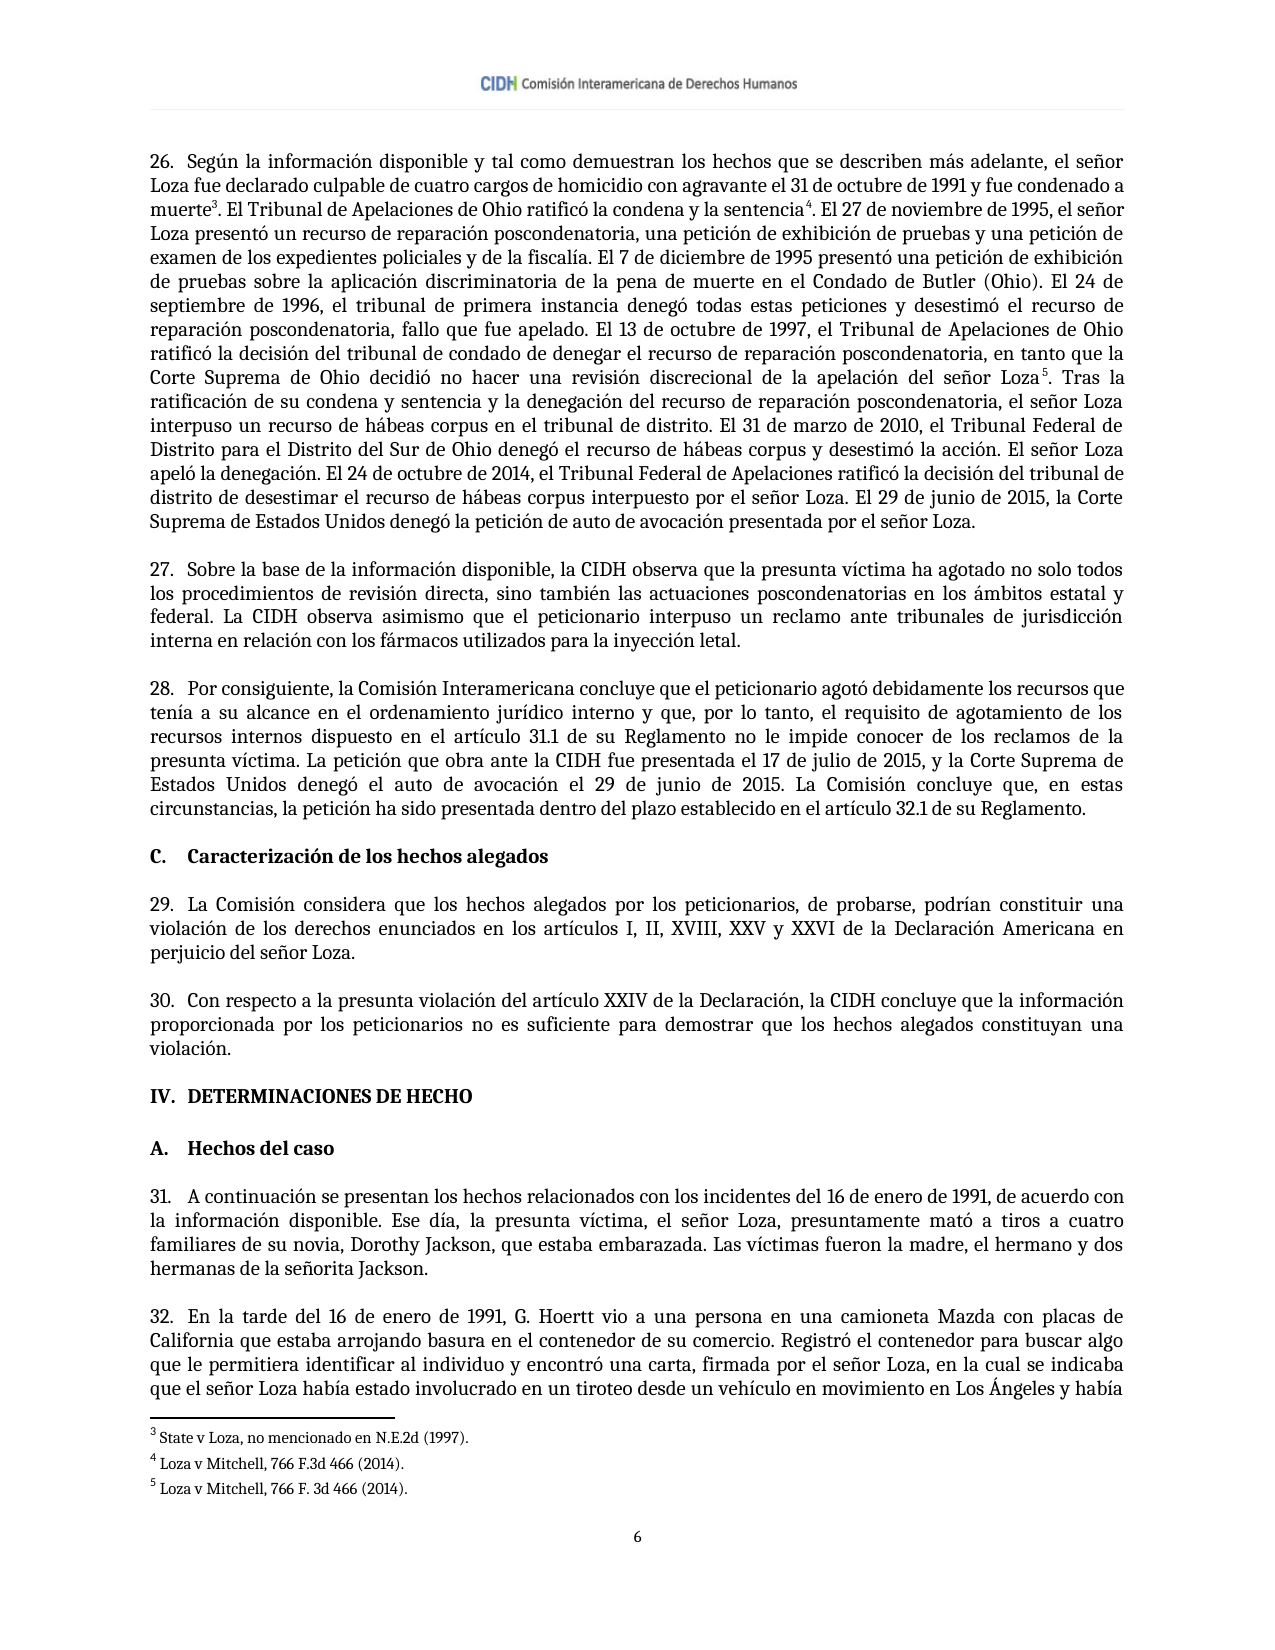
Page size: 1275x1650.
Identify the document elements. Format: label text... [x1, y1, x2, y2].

list Según la información disponible y tal como demuestran los hechos que se describen más adelante, el señor Loza fue declarado culpable de cuatro cargos de homicidio con agravante el 31 de octubre de 1991 y fue condenado a muerte. El Tribunal de Apelaciones de Ohio ratificó la condena y la sentencia. El 27 de noviembre de 1995, el señor Loza presentó un recurso de reparación poscondenatoria, una petición de exhibición de pruebas y una petición de examen de los expedientes policiales y de la fiscalía. El 7 de diciembre de 1995 presentó una petición de exhibición de pruebas sobre la aplicación discriminatoria de la pena de muerte en el Condado de Butler (Ohio). El 24 de septiembre de 1996, el tribunal de primera instancia denegó todas estas peticiones y desestimó el recurso de reparación poscondenatoria, fallo que fue apelado. El 13 de octubre de 1997, el Tribunal de Apelaciones de Ohio ratificó la decisión del tribunal de condado de denegar el recurso de reparación poscondenatoria, en tanto que la Corte Suprema de Ohio decidió no hacer una revisión discrecional de la apelación del señor Loza. Tras la ratificación de su condena y sentencia y la denegación del recurso de reparación poscondenatoria, el señor Loza interpuso un recurso de hábeas corpus en el tribunal de distrito. El 31 de marzo de 2010, el Tribunal Federal de Distrito para el Distrito del Sur de Ohio denegó el recurso de hábeas corpus y desestimó la acción. El señor Loza apeló la denegación. El 24 de octubre de 2014, el Tribunal Federal de Apelaciones ratificó la decisión del tribunal de distrito de desestimar el recurso de hábeas corpus interpuesto por el señor Loza. El 29 de junio de 2015, la Corte Suprema de Estados Unidos denegó la petición de auto de avocación presentada por el señor Loza. [150, 150, 1125, 533]
picture [475, 75, 800, 93]
subtitle DETERMINACIONES DE HECHO [150, 1084, 1125, 1108]
subtitle Caracterización de los hechos alegados [150, 845, 1125, 869]
list A continuación se presentan los hechos relacionados con los incidentes del 16 de enero de 1991, de acuerdo con la información disponible. Ese día, la presunta víctima, el señor Loza, presuntamente mató a tiros a cuatro familiares de su novia, Dorothy Jackson, que estaba embarazada. Las víctimas fueron la madre, el hermano y dos hermanas de la señorita Jackson. [150, 1185, 1125, 1281]
list Sobre la base de la información disponible, la CIDH observa que la presunta víctima ha agotado no solo todos los procedimientos de revisión directa, sino también las actuaciones poscondenatorias en los ámbitos estatal y federal. La CIDH observa asimismo que el peticionario interpuso un reclamo ante tribunales de jurisdicción interna en relación con los fármacos utilizados para la inyección letal. [150, 557, 1125, 653]
subtitle Hechos del caso [150, 1137, 1125, 1161]
list Con respecto a la presunta violación del artículo XXIV de la Declaración, la CIDH concluye que la información proporcionada por los peticionarios no es suficiente para demostrar que los hechos alegados constituyan una violación. [150, 988, 1125, 1060]
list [150, 1305, 1125, 1401]
list Por consiguiente, la Comisión Interamericana concluye que el peticionario agotó debidamente los recursos que tenía a su alcance en el ordenamiento jurídico interno y que, por lo tanto, el requisito de agotamiento de los recursos internos dispuesto en el artículo 31.1 de su Reglamento no le impide conocer de los reclamos de la presunta víctima. La petición que obra ante la CIDH fue presentada el 17 de julio de 2015, y la Corte Suprema de Estados Unidos denegó el auto de avocación el 29 de junio de 2015. La Comisión concluye que, en estas circunstancias, la petición ha sido presentada dentro del plazo establecido en el artículo 32.1 de su Reglamento. [150, 677, 1125, 821]
list La Comisión considera que los hechos alegados por los peticionarios, de probarse, podrían constituir una violación de los derechos enunciados en los artículos I, II, XVIII, XXV y XXVI de la Declaración Americana en perjuicio del señor Loza. [150, 893, 1125, 964]
